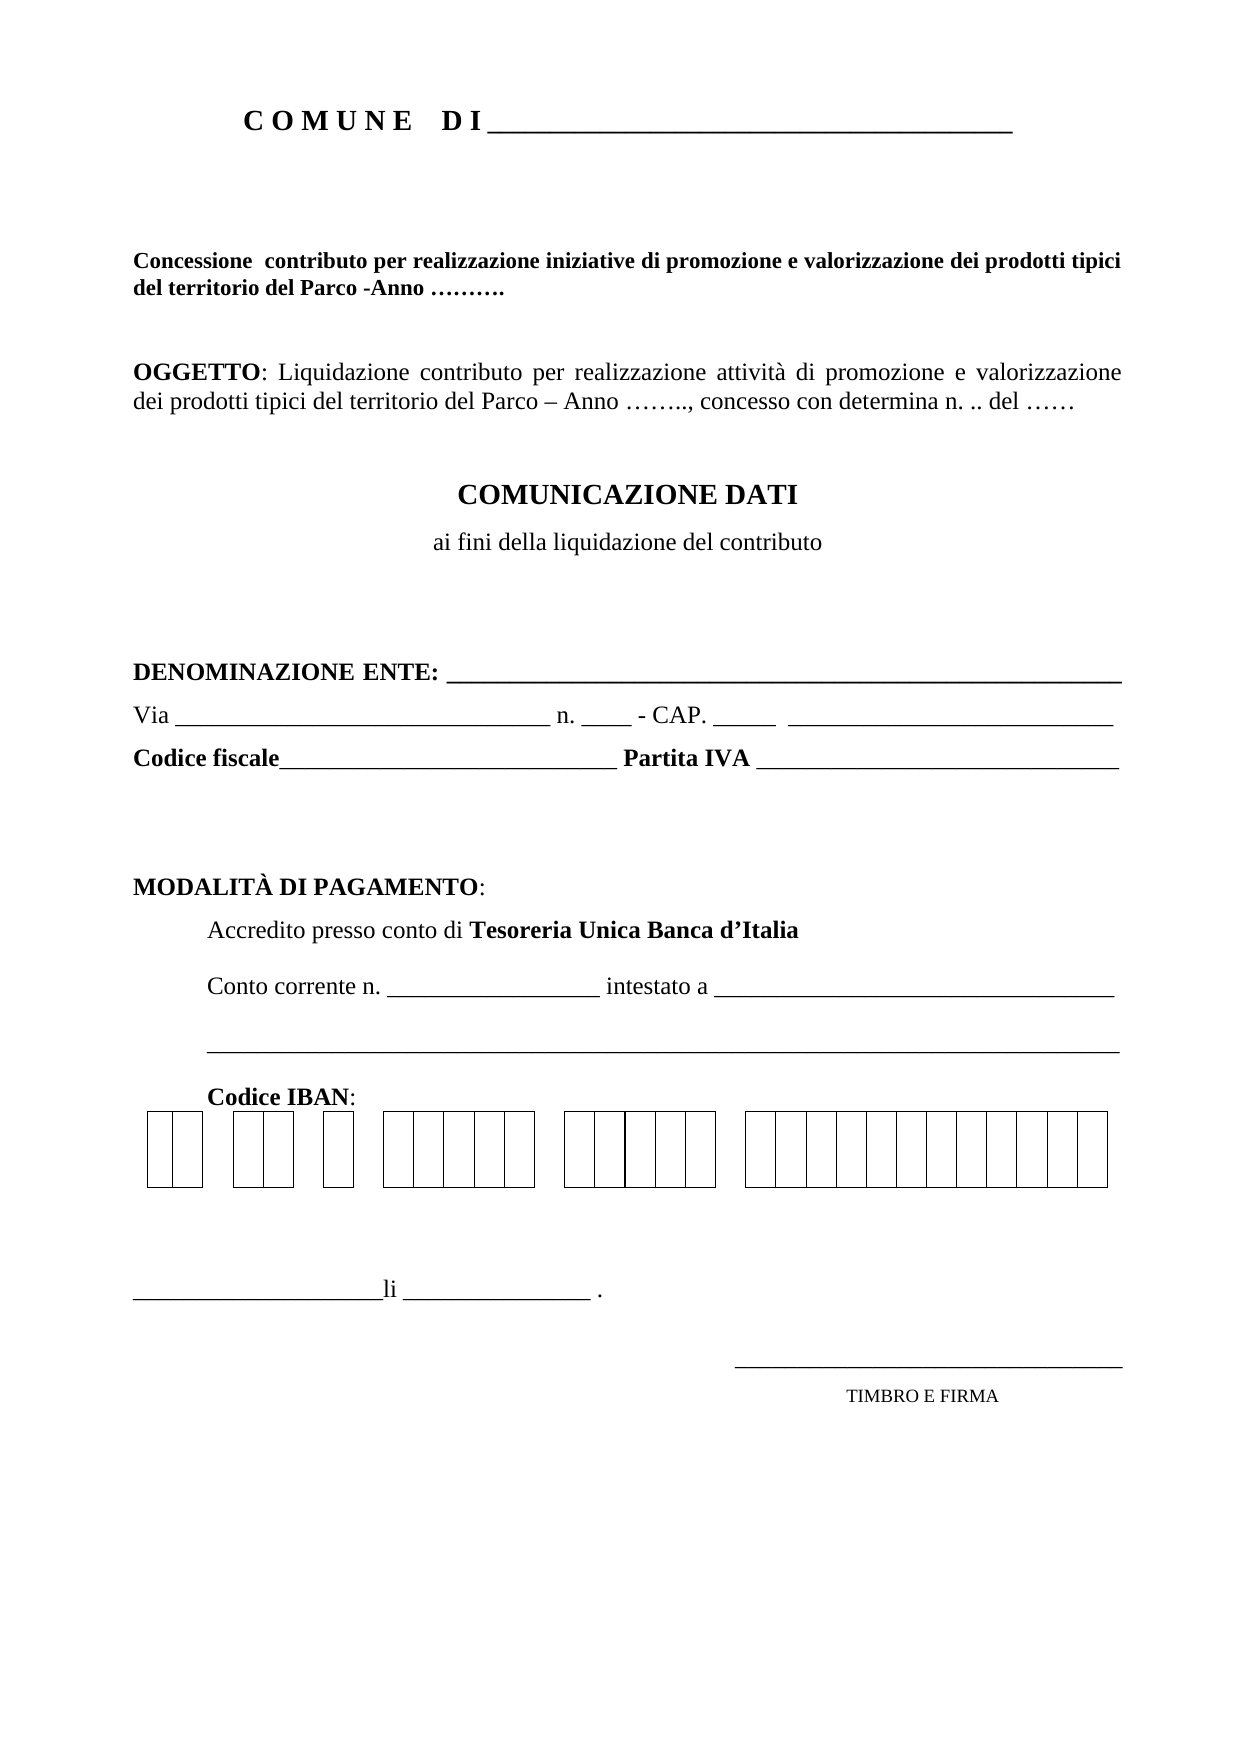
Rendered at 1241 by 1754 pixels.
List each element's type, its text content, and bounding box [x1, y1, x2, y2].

table_header [1048, 1112, 1077, 1187]
table_header [414, 1112, 443, 1187]
text ____________________li _______________ . [133, 1274, 1122, 1303]
table_header [354, 1111, 383, 1187]
table_header [595, 1112, 624, 1187]
text Codice IBAN: [133, 1082, 1122, 1111]
table_header [746, 1112, 775, 1187]
table_header [444, 1112, 474, 1187]
table_header [148, 1112, 172, 1187]
table_header [234, 1112, 263, 1187]
text COMUNICAZIONE DATI [133, 477, 1122, 511]
table_header [565, 1112, 594, 1187]
table_header [535, 1111, 564, 1187]
table_header [324, 1112, 353, 1187]
text C O M U N E D I __________________________________________ [133, 103, 1122, 137]
table_header [505, 1112, 534, 1187]
text _________________________________________________________________________ [133, 1027, 1122, 1056]
text Codice fiscale___________________________ Partita IVA _____________________________ [133, 743, 1122, 772]
table_header [384, 1112, 413, 1187]
table_header [837, 1112, 866, 1187]
table_header [656, 1112, 685, 1187]
table_header [927, 1112, 956, 1187]
table_header [776, 1112, 806, 1187]
table_header [957, 1112, 986, 1187]
text DENOMINAZIONE ENTE: ______________________________________________________ Via ______________________________ n. ____ - CAP. _____ __________________________ [133, 657, 1122, 729]
table_header [807, 1112, 836, 1187]
table_header [264, 1112, 293, 1187]
table_header [1017, 1112, 1047, 1187]
table_header [686, 1112, 715, 1187]
text MODALITÀ DI PAGAMENTO: [133, 872, 1122, 901]
text OGGETTO: Liquidazione contributo per realizzazione attività di promozione e valorizzazione dei prodotti tipici del territorio del Parco – Anno …….., concesso con determina n. .. del …… [133, 357, 1122, 415]
table_header [173, 1112, 202, 1187]
table_header [867, 1112, 896, 1187]
title Concessione contributo per realizzazione iniziative di promozione e valorizzazione dei prodotti tipici del territorio del Parco -Anno ………. [133, 247, 1122, 300]
text Accredito presso conto di Tesoreria Unica Banca d’Italia [133, 916, 1122, 944]
table_header [475, 1112, 504, 1187]
text TIMBRO E FIRMA [133, 1385, 1122, 1406]
table_header [1078, 1112, 1107, 1187]
text _______________________________ [133, 1342, 1122, 1371]
table_header [203, 1111, 233, 1187]
table_header [716, 1111, 745, 1187]
text Conto corrente n. _________________ intestato a ________________________________ [207, 971, 1122, 1000]
table_header [897, 1112, 926, 1187]
table_header [987, 1112, 1016, 1187]
table_header [294, 1111, 323, 1187]
text ai fini della liquidazione del contributo [133, 527, 1122, 556]
table_header [626, 1112, 655, 1187]
